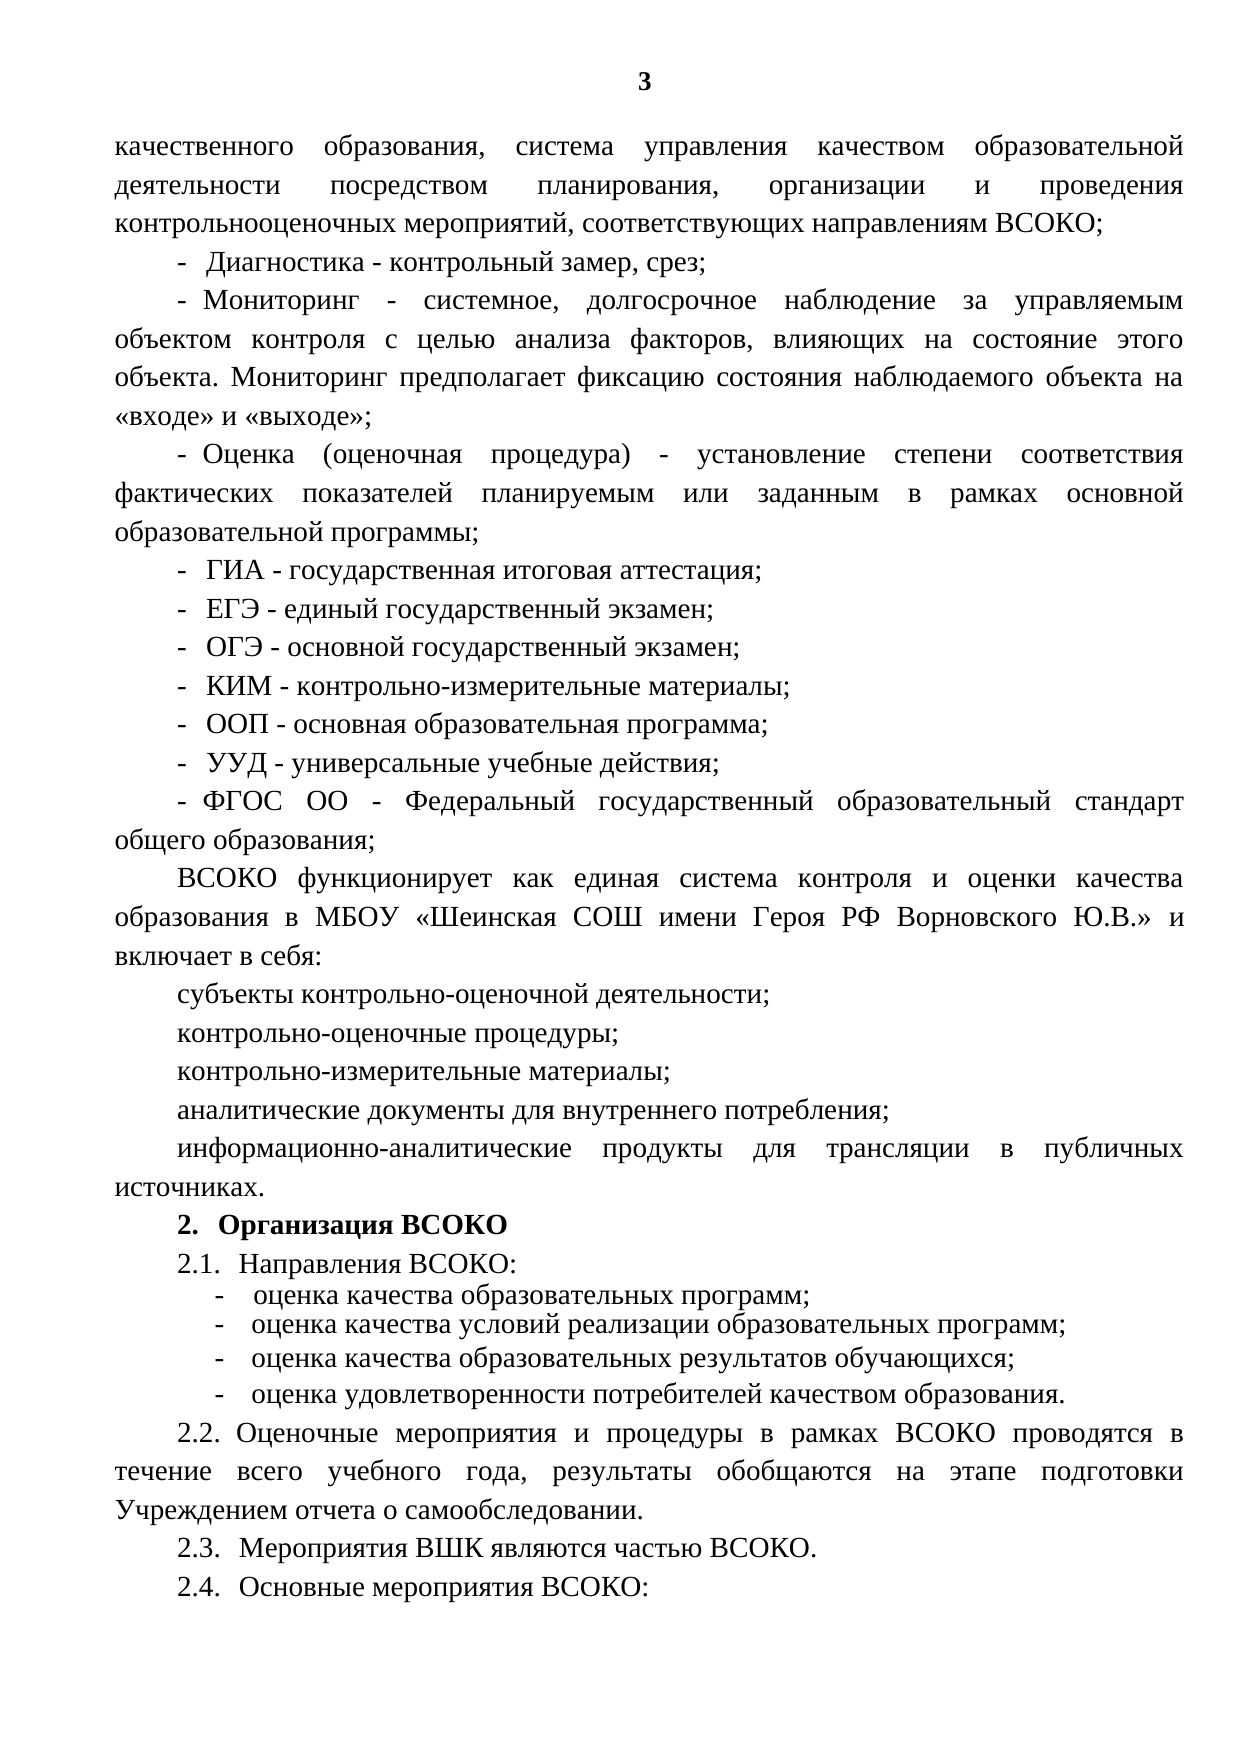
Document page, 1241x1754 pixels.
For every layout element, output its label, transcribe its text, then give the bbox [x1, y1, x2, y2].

list ЕГЭ - единый государственный экзамен; [114, 587, 1184, 626]
text субъекты контрольно-оценочной деятельности; [114, 973, 1184, 1011]
list Основные мероприятия ВСОКО: [114, 1566, 1184, 1604]
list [114, 125, 1184, 240]
list Диагностика - контрольный замер, срез; [114, 240, 1184, 279]
list ГИА - государственная итоговая аттестация; [114, 549, 1184, 587]
list ФГОС ОО - Федеральный государственный образовательный стандарт общего образования; [114, 780, 1184, 857]
list УУД - универсальные учебные действия; [114, 741, 1184, 780]
text информационно-аналитические продукты для трансляции в публичных источниках. [114, 1127, 1184, 1204]
list ОГЭ - основной государственный экзамен; [114, 626, 1184, 664]
text контрольно-измерительные материалы; [114, 1050, 1184, 1088]
list Организация ВСОКО [114, 1204, 1184, 1242]
list ООП - основная образовательная программа; [114, 703, 1184, 741]
list Мероприятия ВШК являются частью ВСОКО. [114, 1527, 1184, 1566]
text ВСОКО функционирует как единая система контроля и оценки качества образования в МБОУ «Шеинская СОШ имени Героя РФ Ворновского Ю.В.» и включает в себя: [114, 857, 1184, 973]
text - оценка качества образовательных программ; [214, 1281, 1184, 1310]
list Оценочные мероприятия и процедуры в рамках ВСОКО проводятся в течение всего учебного года, результаты обобщаются на этапе подготовки Учреждением отчета о самообследовании. [114, 1411, 1184, 1527]
list Направления ВСОКО: [114, 1242, 1184, 1281]
text контрольно-оценочные процедуры; [114, 1011, 1184, 1050]
list оценка качества образовательных результатов обучающихся; [214, 1344, 1184, 1373]
list оценка удовлетворенности потребителей качеством образования. [214, 1373, 1184, 1411]
list оценка качества условий реализации образовательных программ; [214, 1310, 1184, 1339]
text аналитические документы для внутреннего потребления; [114, 1088, 1184, 1127]
list КИМ - контрольно-измерительные материалы; [114, 664, 1184, 703]
list Мониторинг - системное, долгосрочное наблюдение за управляемым объектом контроля с целью анализа факторов, влияющих на состояние этого объекта. Мониторинг предполагает фиксацию состояния наблюдаемого объекта на «входе» и «выходе»; [114, 279, 1184, 433]
list Оценка (оценочная процедура) - установление степени соответствия фактических показателей планируемым или заданным в рамках основной образовательной программы; [114, 433, 1184, 549]
